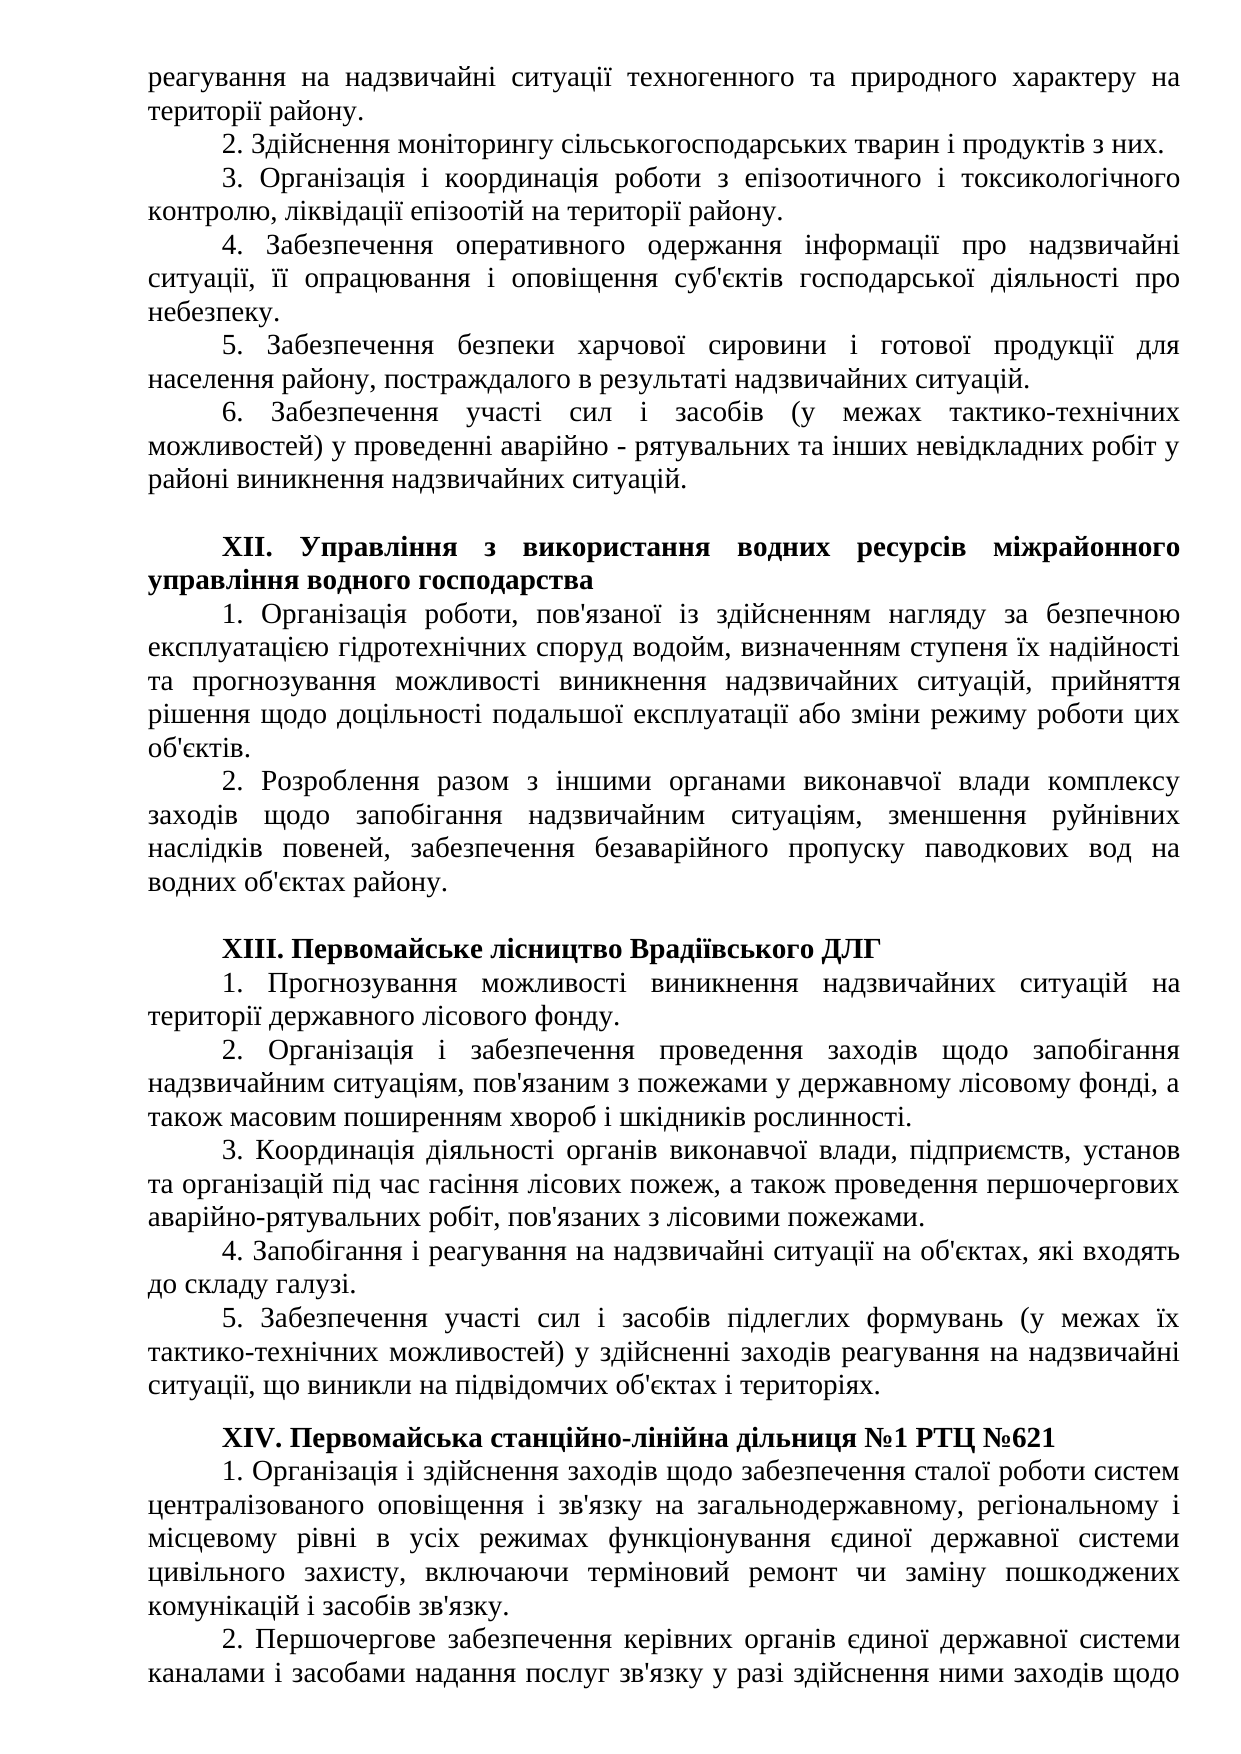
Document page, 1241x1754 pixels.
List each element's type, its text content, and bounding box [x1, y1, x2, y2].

text 1. Організація роботи, пов'язаної із здійсненням нагляду за безпечною експлуатацією гідротехнічних споруд водойм, визначенням ступеня їх надійності та прогнозування можливості виникнення надзвичайних ситуацій, прийняття рішення щодо доцільності подальшої експлуатації або зміни режиму роботи цих об'єктів. [148, 596, 1181, 763]
text 4. Забезпечення оперативного одержання інформації про надзвичайні ситуації, її опрацювання і оповіщення суб'єктів господарської діяльності про небезпеку. [148, 227, 1181, 327]
text 5. Забезпечення безпеки харчової сировини і готової продукції для населення району, постраждалого в результаті надзвичайних ситуацій. [148, 327, 1181, 394]
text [148, 59, 1181, 126]
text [148, 1621, 1181, 1688]
text ХІІІ. Первомайське лісництво Врадіївського ДЛГ [148, 931, 1181, 965]
text 5. Забезпечення участі сил і засобів підлеглих формувань (у межах їх тактико-технічних можливостей) у здійсненні заходів реагування на надзвичайні ситуації, що виникли на підвідомчих об'єктах і територіях. [148, 1300, 1181, 1401]
text 2. Організація і забезпечення проведення заходів щодо запобігання надзвичайним ситуаціям, пов'язаним з пожежами у державному лісовому фонді, а також масовим поширенням хвороб і шкідників рослинності. [148, 1032, 1181, 1132]
text ХІІ. Управління з використання водних ресурсів міжрайонного управління водного господарства [148, 529, 1181, 596]
text 6. Забезпечення участі сил і засобів (у межах тактико-технічних можливостей) у проведенні аварійно - рятувальних та інших невідкладних робіт у районі виникнення надзвичайних ситуацій. [148, 394, 1181, 495]
text 3. Організація і координація роботи з епізоотичного і токсикологічного контролю, ліквідації епізоотій на території району. [148, 160, 1181, 227]
text 2. Здійснення моніторингу сільськогосподарських тварин і продуктів з них. [148, 126, 1181, 160]
text 1. Прогнозування можливості виникнення надзвичайних ситуацій на території державного лісового фонду. [148, 965, 1181, 1032]
text 4. Запобігання і реагування на надзвичайні ситуації на об'єктах, які входять до складу галузі. [148, 1233, 1181, 1300]
text 2. Розроблення разом з іншими органами виконавчої влади комплексу заходів щодо запобігання надзвичайним ситуаціям, зменшення руйнівних наслідків повеней, забезпечення безаварійного пропуску паводкових вод на водних об'єктах району. [148, 763, 1181, 898]
text ХІV. Первомайська станційно-лінійна дільниця №1 РТЦ №621 [148, 1420, 1181, 1453]
text 3. Координація діяльності органів виконавчої влади, підприємств, установ та організацій під час гасіння лісових пожеж, а також проведення першочергових аварійно-рятувальних робіт, пов'язаних з лісовими пожежами. [148, 1132, 1181, 1233]
text 1. Організація і здійснення заходів щодо забезпечення сталої роботи систем централізованого оповіщення і зв'язку на загальнодержавному, регіональному і місцевому рівні в усіх режимах функціонування єдиної державної системи цивільного захисту, включаючи терміновий ремонт чи заміну пошкоджених комунікацій і засобів зв'язку. [148, 1453, 1181, 1621]
